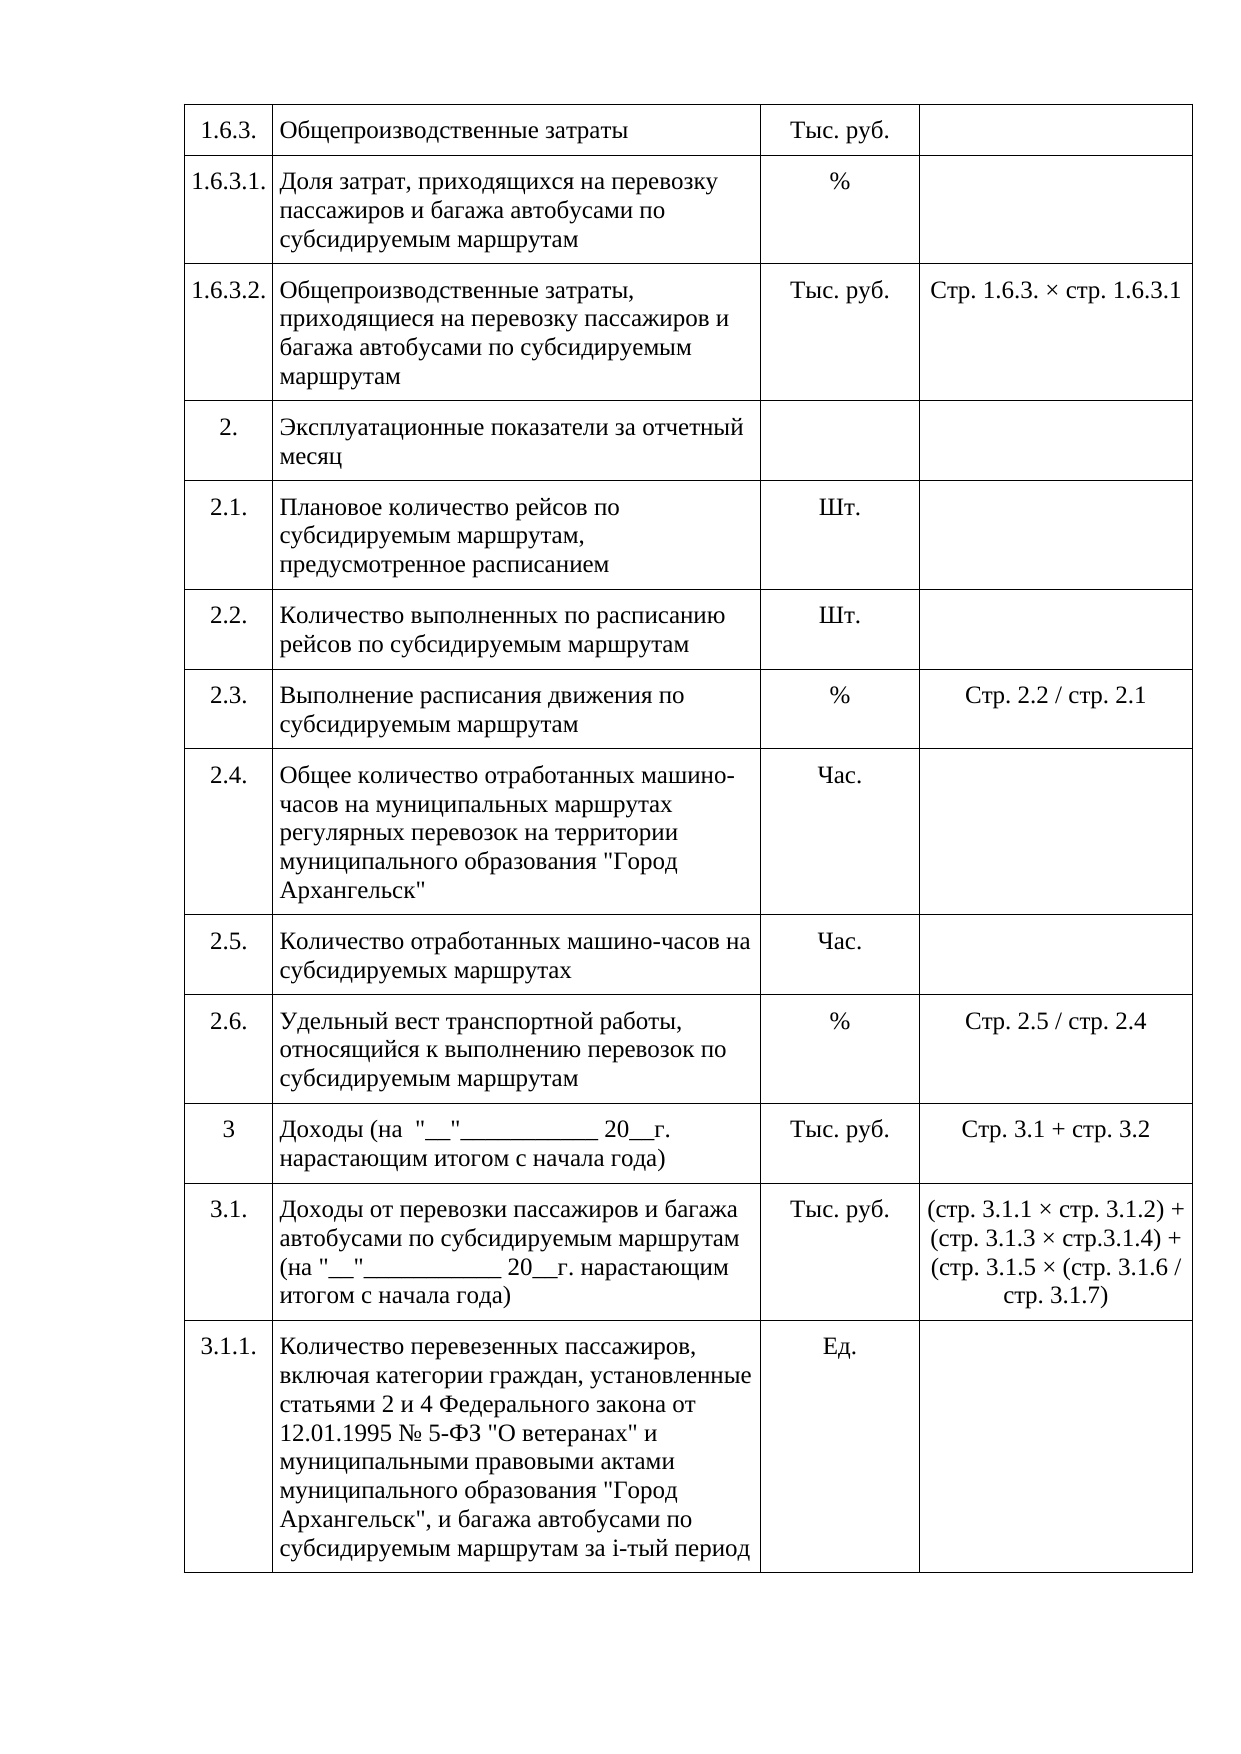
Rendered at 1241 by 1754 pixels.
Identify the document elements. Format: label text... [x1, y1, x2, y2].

table_cell 2.5. [185, 915, 272, 994]
table_cell 2. [185, 401, 272, 480]
table_cell 3.1. [185, 1184, 272, 1320]
table_cell Тыс. руб. [761, 264, 919, 400]
table_cell % [761, 156, 919, 263]
table_cell (стр. 3.1.1 × стр. 3.1.2) + (стр. 3.1.3 × стр.3.1.4) + (стр. 3.1.5 × (стр. 3.1.6 / стр. 3.1.7) [920, 1184, 1192, 1320]
table_cell [920, 401, 1192, 480]
table_cell 3.1.1. [185, 1321, 272, 1572]
table_cell Ед. [761, 1321, 919, 1572]
table_cell [920, 590, 1192, 668]
table_cell 2.2. [185, 590, 272, 668]
table_cell 1.6.3. [185, 105, 272, 154]
table_cell Доходы (на "__"___________ 20__г. нарастающим итогом с начала года) [273, 1104, 760, 1182]
table_cell [920, 749, 1192, 914]
table_cell 2.1. [185, 481, 272, 589]
table_cell [761, 401, 919, 480]
table_cell Общее количество отработанных машино-часов на муниципальных маршрутах регулярных перевозок на территории муниципального образования "Город Архангельск" [273, 749, 760, 914]
table_cell % [761, 670, 919, 748]
table_cell [920, 915, 1192, 994]
table_cell Количество выполненных по расписанию рейсов по субсидируемым маршрутам [273, 590, 760, 668]
table_cell Общепроизводственные затраты [273, 105, 760, 154]
table_cell Час. [761, 915, 919, 994]
table_cell Час. [761, 749, 919, 914]
table_cell Стр. 3.1 + стр. 3.2 [920, 1104, 1192, 1182]
table_cell 1.6.3.2. [185, 264, 272, 400]
table_cell Доходы от перевозки пассажиров и багажа автобусами по субсидируемым маршрутам (на "__"___________ 20__г. нарастающим итогом с начала года) [273, 1184, 760, 1320]
table_cell Тыс. руб. [761, 1184, 919, 1320]
table_cell [920, 1321, 1192, 1572]
table_cell 3 [185, 1104, 272, 1182]
table_cell [920, 156, 1192, 263]
table_cell [920, 481, 1192, 589]
table_cell Выполнение расписания движения по субсидируемым маршрутам [273, 670, 760, 748]
table_cell Тыс. руб. [761, 1104, 919, 1182]
table_cell Шт. [761, 590, 919, 668]
table_cell 2.6. [185, 995, 272, 1103]
table_cell Шт. [761, 481, 919, 589]
table_cell Общепроизводственные затраты, приходящиеся на перевозку пассажиров и багажа автобусами по субсидируемым маршрутам [273, 264, 760, 400]
table_cell Стр. 1.6.3. × стр. 1.6.3.1 [920, 264, 1192, 400]
table_cell Количество отработанных машино-часов на субсидируемых маршрутах [273, 915, 760, 994]
table_cell [920, 105, 1192, 154]
table_cell Удельный вест транспортной работы, относящийся к выполнению перевозок по субсидируемым маршрутам [273, 995, 760, 1103]
table_cell Тыс. руб. [761, 105, 919, 154]
table_cell 2.3. [185, 670, 272, 748]
table_cell Плановое количество рейсов по субсидируемым маршрутам, предусмотренное расписанием [273, 481, 760, 589]
table_cell 1.6.3.1. [185, 156, 272, 263]
table_cell 2.4. [185, 749, 272, 914]
table_cell Стр. 2.2 / стр. 2.1 [920, 670, 1192, 748]
table_cell % [761, 995, 919, 1103]
table_cell Стр. 2.5 / стр. 2.4 [920, 995, 1192, 1103]
table_cell Эксплуатационные показатели за отчетный месяц [273, 401, 760, 480]
table_cell Доля затрат, приходящихся на перевозку пассажиров и багажа автобусами по субсидируемым маршрутам [273, 156, 760, 263]
